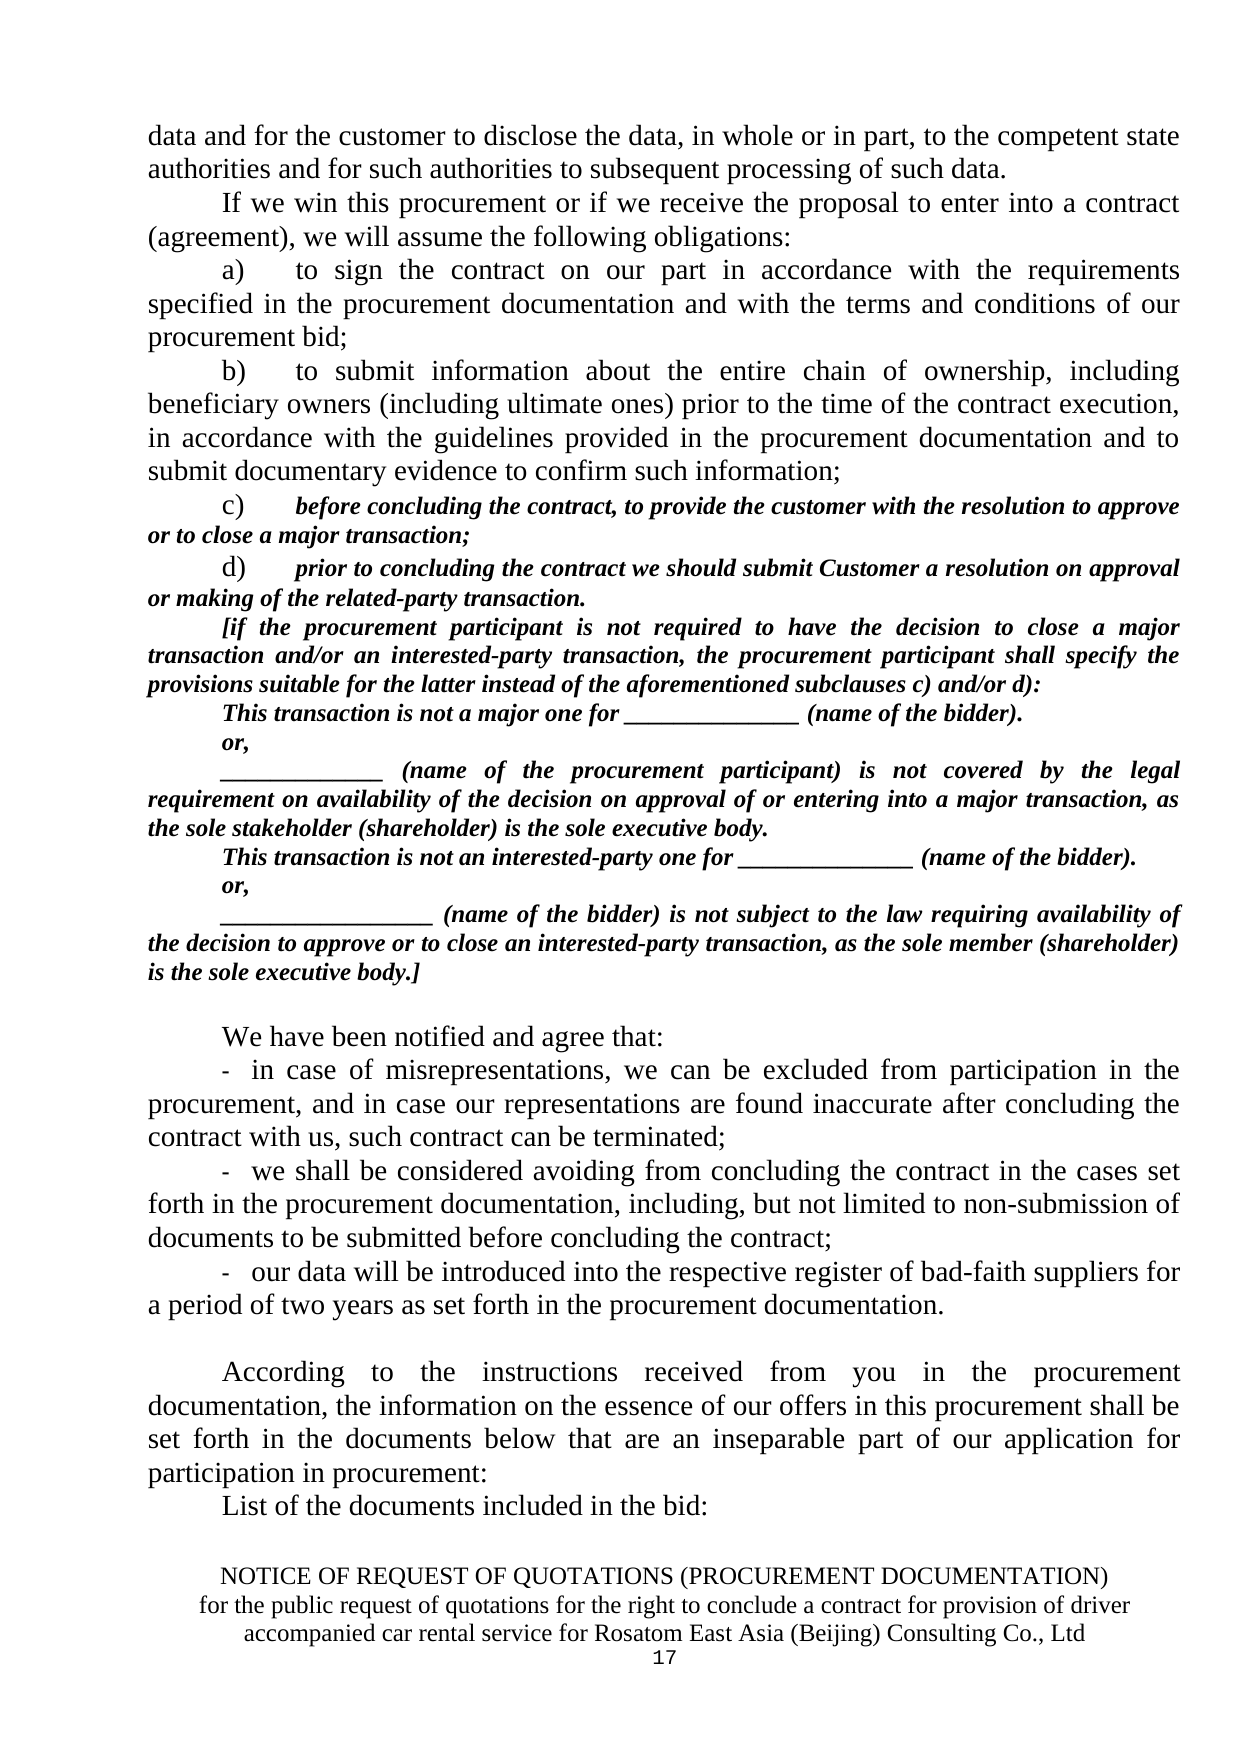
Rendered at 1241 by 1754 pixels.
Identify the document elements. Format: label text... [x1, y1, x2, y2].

list before concluding the contract, to provide the customer with the resolution to approve or to close a major transaction; [148, 487, 1181, 549]
text or, [222, 727, 1181, 755]
text According to the instructions received from you in the procurement documentation, the information on the essence of our offers in this procurement shall be set forth in the documents below that are an inseparable part of our application for participation in procurement: [148, 1354, 1181, 1488]
text This transaction is not a major one for ______________ (name of the bidder). [148, 698, 1181, 727]
text or, [222, 870, 1181, 899]
list our data will be introduced into the respective register of bad-faith suppliers for a period of two years as set forth in the procurement documentation. [148, 1254, 1181, 1321]
list to sign the contract on our part in accordance with the requirements specified in the procurement documentation and with the terms and conditions of our procurement bid; [148, 252, 1181, 353]
text _____________ (name of the procurement participant) is not covered by the legal requirement on availability of the decision on approval of or entering into a major transaction, as the sole stakeholder (shareholder) is the sole executive body. [148, 755, 1181, 842]
list in case of misrepresentations, we can be excluded from participation in the procurement, and in case our representations are found inaccurate after concluding the contract with us, such contract can be terminated; [148, 1052, 1181, 1153]
text List of the documents included in the bid: [148, 1488, 1181, 1522]
list we shall be considered avoiding from concluding the contract in the cases set forth in the procurement documentation, including, but not limited to non-submission of documents to be submitted before concluding the contract; [148, 1153, 1181, 1254]
text If we win this procurement or if we receive the proposal to enter into a contract (agreement), we will assume the following obligations: [148, 185, 1181, 252]
text [if the procurement participant is not required to have the decision to close a major transaction and/or an interested-party transaction, the procurement participant shall specify the provisions suitable for the latter instead of the aforementioned subclauses c) and/or d): [148, 612, 1181, 698]
text _________________ (name of the bidder) is not subject to the law requiring availability of the decision to approve or to close an interested-party transaction, as the sole member (shareholder) is the sole executive body.] [148, 899, 1181, 985]
list to submit information about the entire chain of ownership, including beneficiary owners (including ultimate ones) prior to the time of the contract execution, in accordance with the guidelines provided in the procurement documentation and to submit documentary evidence to confirm such information; [148, 353, 1181, 487]
text We have been notified and agree that: [148, 1019, 1181, 1052]
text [148, 118, 1181, 185]
text This transaction is not an interested-party one for ______________ (name of the bidder). [148, 842, 1181, 870]
list prior to concluding the contract we should submit Customer a resolution on approval or making of the related-party transaction. [148, 549, 1181, 612]
